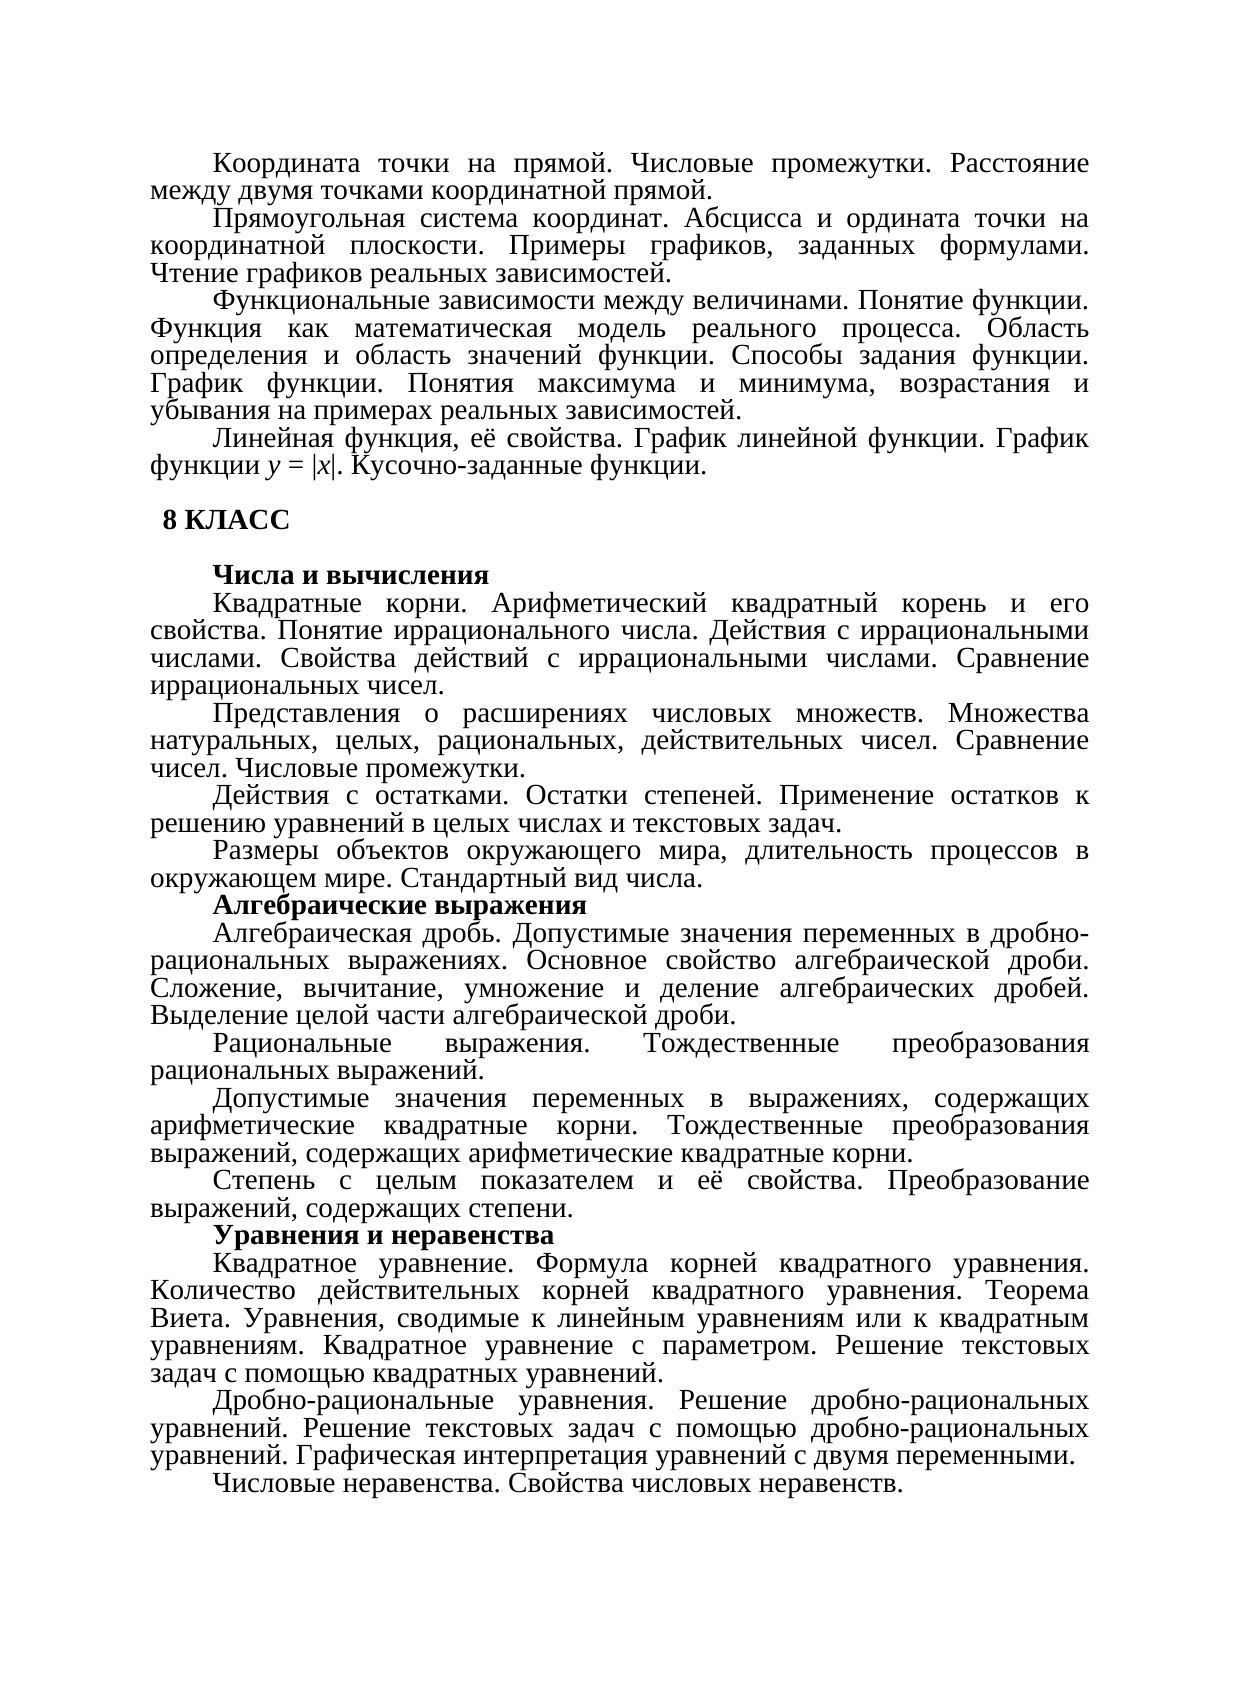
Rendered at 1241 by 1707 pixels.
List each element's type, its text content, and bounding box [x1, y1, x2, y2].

text Рациональные выражения. Тождественные преобразования рациональных выражений. [150, 1030, 1090, 1085]
text Уравнения и неравенства [150, 1222, 1090, 1250]
text 8 КЛАСС [162, 507, 1090, 535]
text Числа и вычисления [150, 562, 1090, 590]
text Степень с целым показателем и её свойства. Преобразование выражений, содержащих степени. [150, 1167, 1090, 1222]
text Функциональные зависимости между величинами. Понятие функции. Функция как математическая модель реального процесса. Область определения и область значений функции. Способы задания функции. График функции. Понятия максимума и минимума, возрастания и убывания на примерах реальных зависимостей. [150, 287, 1090, 425]
text Алгебраическая дробь. Допустимые значения переменных в дробно-рациональных выражениях. Основное свойство алгебраической дроби. Сложение, вычитание, умножение и деление алгебраических дробей. Выделение целой части алгебраической дроби. [150, 920, 1090, 1030]
text Допустимые значения переменных в выражениях, содержащих арифметические квадратные корни. Тождественные преобразования выражений, содержащих арифметические квадратные корни. [150, 1085, 1090, 1167]
text Линейная функция, её свойства. График линейной функции. График функции y = |x|. Кусочно-заданные функции. [150, 425, 1090, 480]
text Прямоугольная система координат. Абсцисса и ордината точки на координатной плоскости. Примеры графиков, заданных формулами. Чтение графиков реальных зависимостей. [150, 205, 1090, 287]
text Размеры объектов окружающего мира, длительность процессов в окружающем мире. Стандартный вид числа. [150, 837, 1090, 892]
text Квадратные корни. Арифметический квадратный корень и его свойства. Понятие иррационального числа. Действия с иррациональными числами. Свойства действий с иррациональными числами. Сравнение иррациональных чисел. [150, 590, 1090, 700]
text Алгебраические выражения [150, 892, 1090, 920]
text Координата точки на прямой. Числовые промежутки. Расстояние между двумя точками координатной прямой. [150, 150, 1090, 205]
text Действия с остатками. Остатки степеней. Применение остатков к решению уравнений в целых числах и текстовых задач. [150, 782, 1090, 837]
text Представления о расширениях числовых множеств. Множества натуральных, целых, рациональных, действительных чисел. Сравнение чисел. Числовые промежутки. [150, 700, 1090, 782]
text Квадратное уравнение. Формула корней квадратного уравнения. Количество действительных корней квадратного уравнения. Теорема Виета. Уравнения, сводимые к линейным уравнениям или к квадратным уравнениям. Квадратное уравнение с параметром. Решение текстовых задач с помощью квадратных уравнений. [150, 1250, 1090, 1387]
text Дробно-рациональные уравнения. Решение дробно-рациональных уравнений. Решение текстовых задач с помощью дробно-рациональных уравнений. Графическая интерпретация уравнений с двумя переменными. [150, 1387, 1090, 1470]
text Числовые неравенства. Свойства числовых неравенств. [150, 1470, 1090, 1497]
